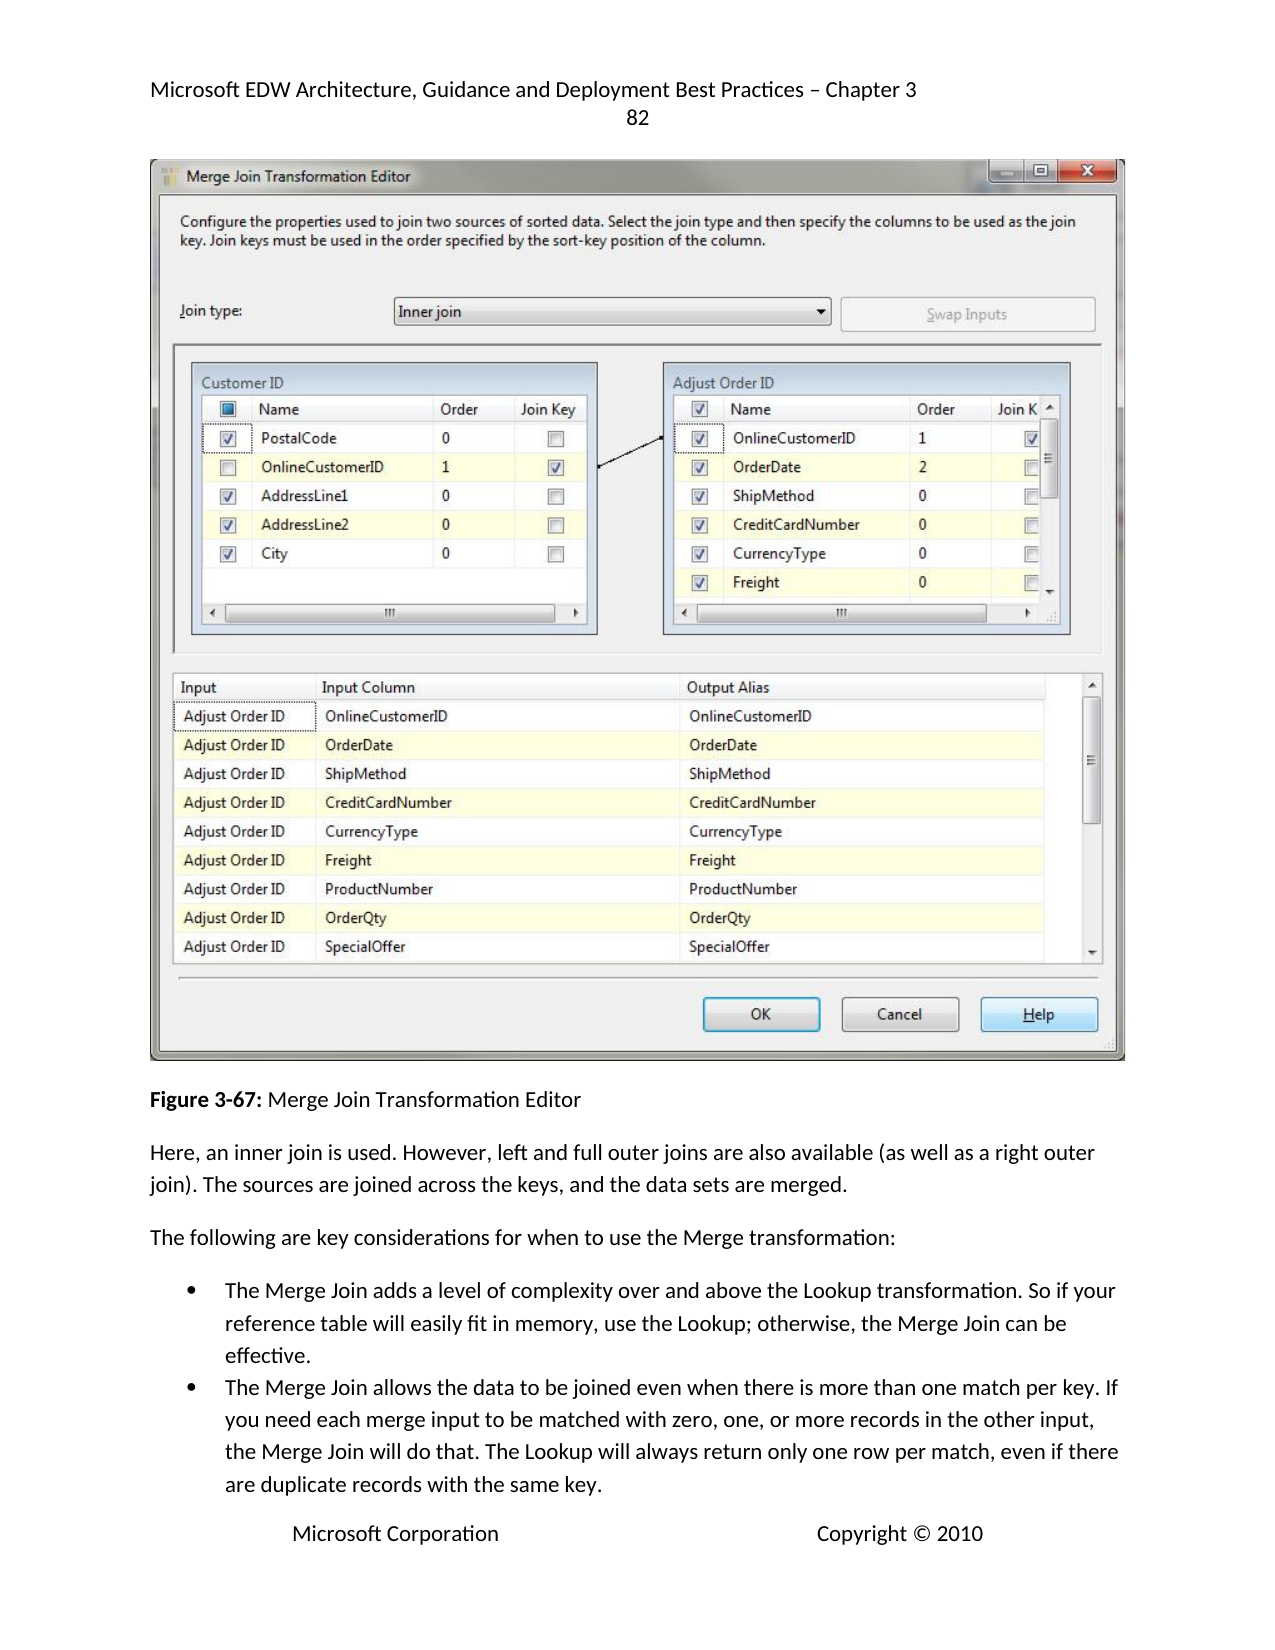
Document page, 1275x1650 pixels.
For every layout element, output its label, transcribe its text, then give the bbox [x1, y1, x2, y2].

text Here, an inner join is used. However, left and full outer joins are also available (as well as a right outer join). The sources are joined across the keys, and the data sets are merged. [150, 1138, 1125, 1198]
list The Merge Join adds a level of complexity over and above the Lookup transformation. So if your reference table will easily fit in memory, use the Lookup; otherwise, the Merge Join can be effective. [187, 1277, 1125, 1369]
list The Merge Join allows the data to be joined even when there is more than one match per key. If you need each merge input to be matched with zero, one, or more records in the other input, the Merge Join will do that. The Lookup will always return only one row per match, even if there are duplicate records with the same key. [187, 1373, 1125, 1498]
picture [150, 159, 1125, 1061]
text The following are key considerations for when to use the Merge transformation: [150, 1223, 1125, 1252]
text Figure 3-67: Merge Join Transformation Editor [150, 1085, 1125, 1113]
